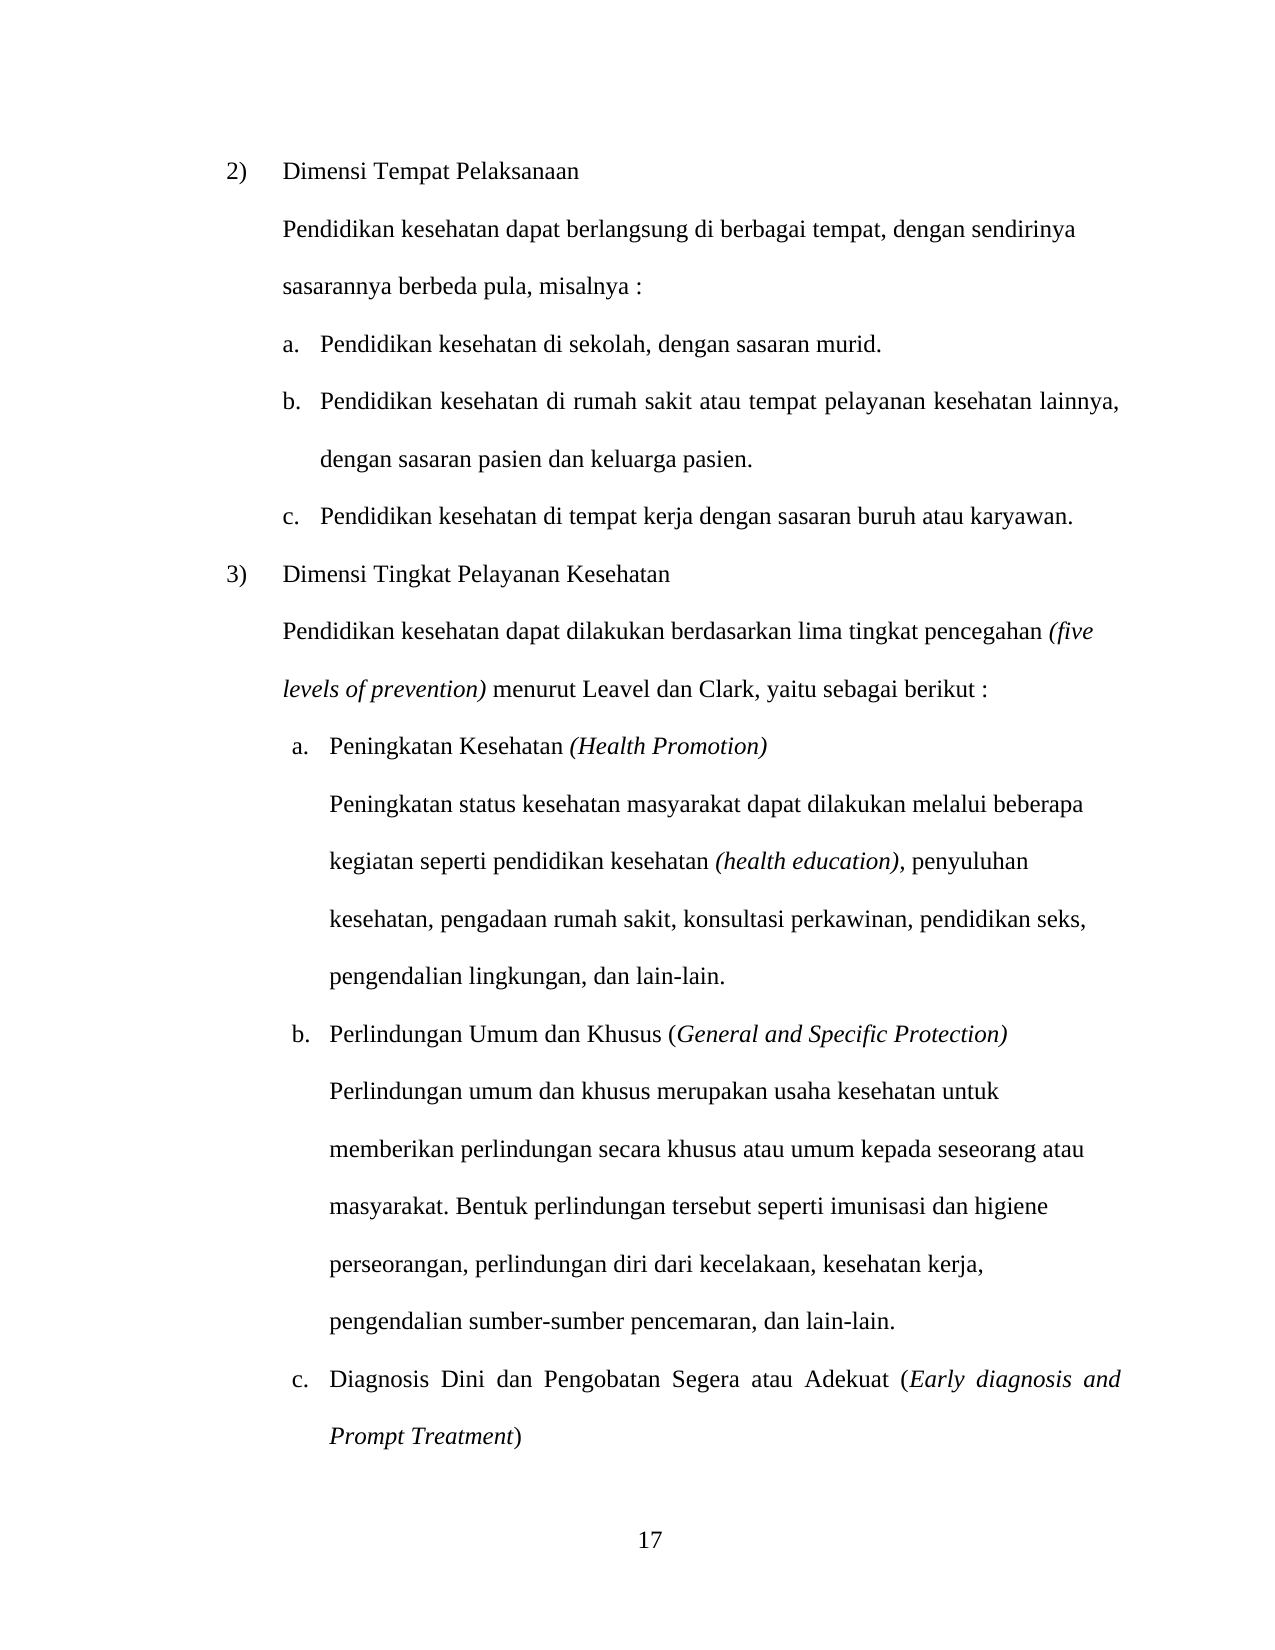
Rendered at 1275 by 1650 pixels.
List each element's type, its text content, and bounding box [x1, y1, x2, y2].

list Dimensi Tempat Pelaksanaan [226, 156, 1121, 185]
list Peningkatan Kesehatan (Health Promotion) [292, 731, 1121, 760]
list Pendidikan kesehatan dapat dilakukan berdasarkan lima tingkat pencegahan (five levels of prevention) menurut Leavel dan Clark, yaitu sebagai berikut : [282, 616, 1121, 702]
list Peningkatan status kesehatan masyarakat dapat dilakukan melalui beberapa kegiatan seperti pendidikan kesehatan (health education), penyuluhan kesehatan, pengadaan rumah sakit, konsultasi perkawinan, pendidikan seks, pengendalian lingkungan, dan lain-lain. [329, 789, 1121, 990]
list Perlindungan Umum dan Khusus (General and Specific Protection) [292, 1019, 1121, 1047]
list Pendidikan kesehatan dapat berlangsung di berbagai tempat, dengan sendirinya sasarannya berbeda pula, misalnya : [282, 214, 1121, 300]
list Pendidikan kesehatan di sekolah, dengan sasaran murid. [282, 329, 1121, 357]
list Dimensi Tingkat Pelayanan Kesehatan [226, 559, 1121, 587]
list Diagnosis Dini dan Pengobatan Segera atau Adekuat (Early diagnosis and Prompt Treatment) [292, 1364, 1121, 1450]
list Perlindungan umum dan khusus merupakan usaha kesehatan untuk memberikan perlindungan secara khusus atau umum kepada seseorang atau masyarakat. Bentuk perlindungan tersebut seperti imunisasi dan higiene perseorangan, perlindungan diri dari kecelakaan, kesehatan kerja, pengendalian sumber-sumber pencemaran, dan lain-lain. [329, 1076, 1121, 1335]
list Pendidikan kesehatan di tempat kerja dengan sasaran buruh atau karyawan. [282, 501, 1121, 530]
list Pendidikan kesehatan di rumah sakit atau tempat pelayanan kesehatan lainnya, dengan sasaran pasien dan keluarga pasien. [282, 386, 1121, 472]
